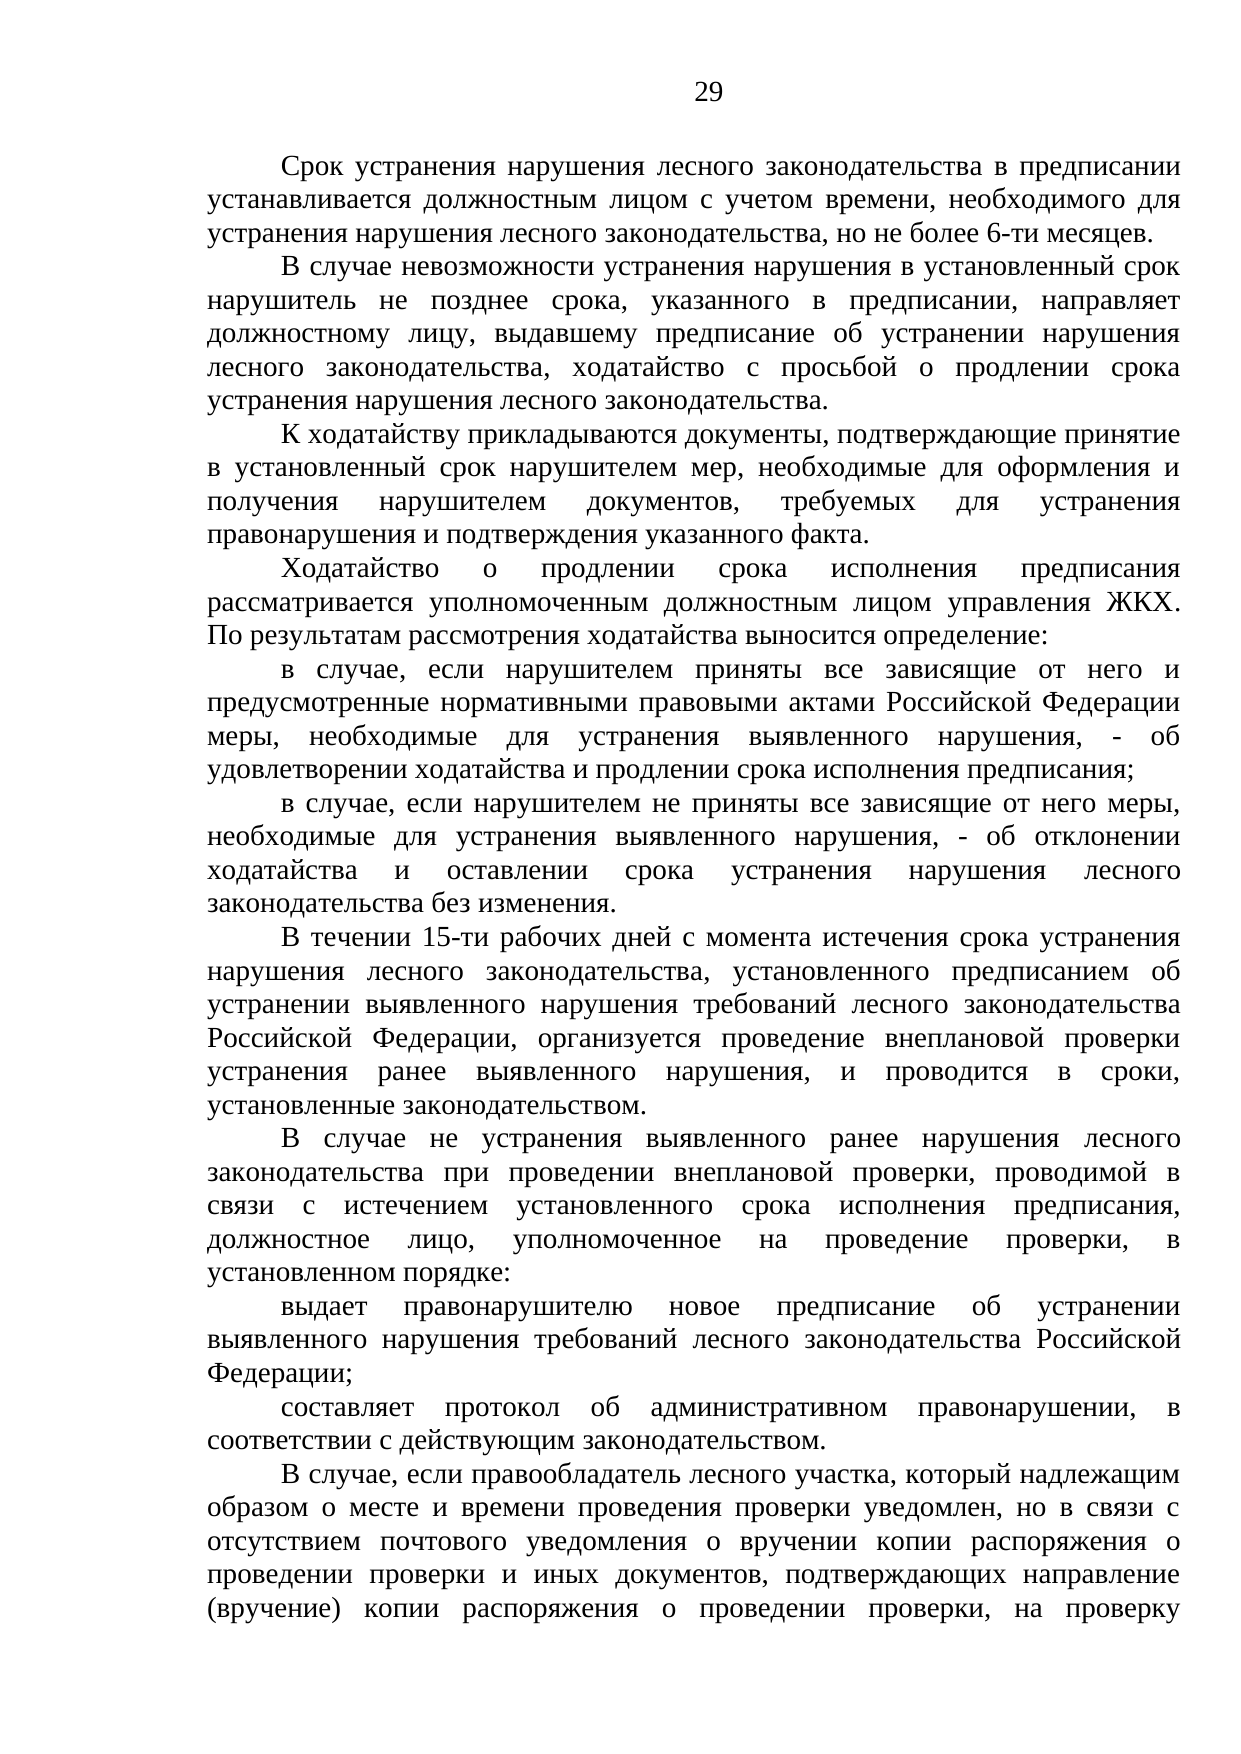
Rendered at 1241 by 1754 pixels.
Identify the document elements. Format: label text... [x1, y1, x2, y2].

text составляет протокол об административном правонарушении, в соответствии с действующим законодательством. [207, 1389, 1181, 1456]
text В случае невозможности устранения нарушения в установленный срок нарушитель не позднее срока, указанного в предписании, направляет должностному лицу, выдавшему предписание об устранении нарушения лесного законодательства, ходатайство с просьбой о продлении срока устранения нарушения лесного законодательства. [207, 248, 1181, 416]
text в случае, если нарушителем не приняты все зависящие от него меры, необходимые для устранения выявленного нарушения, - об отклонении ходатайства и оставлении срока устранения нарушения лесного законодательства без изменения. [207, 785, 1181, 919]
text Срок устранения нарушения лесного законодательства в предписании устанавливается должностным лицом с учетом времени, необходимого для устранения нарушения лесного законодательства, но не более 6-ти месяцев. [207, 148, 1181, 248]
text в случае, если нарушителем приняты все зависящие от него и предусмотренные нормативными правовыми актами Российской Федерации меры, необходимые для устранения выявленного нарушения, - об удовлетворении ходатайства и продлении срока исполнения предписания; [207, 651, 1181, 785]
text К ходатайству прикладываются документы, подтверждающие принятие в установленный срок нарушителем мер, необходимые для оформления и получения нарушителем документов, требуемых для устранения правонарушения и подтверждения указанного факта. [207, 416, 1181, 550]
text В течении 15-ти рабочих дней с момента истечения срока устранения нарушения лесного законодательства, установленного предписанием об устранении выявленного нарушения требований лесного законодательства Российской Федерации, организуется проведение внеплановой проверки устранения ранее выявленного нарушения, и проводится в сроки, установленные законодательством. [207, 919, 1181, 1120]
text выдает правонарушителю новое предписание об устранении выявленного нарушения требований лесного законодательства Российской Федерации; [207, 1288, 1181, 1389]
text Ходатайство о продлении срока исполнения предписания рассматривается уполномоченным должностным лицом управления ЖКХ. По результатам рассмотрения ходатайства выносится определение: [207, 550, 1181, 651]
text В случае не устранения выявленного ранее нарушения лесного законодательства при проведении внеплановой проверки, проводимой в связи с истечением установленного срока исполнения предписания, должностное лицо, уполномоченное на проведение проверки, в установленном порядке: [207, 1120, 1181, 1288]
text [207, 1456, 1181, 1623]
